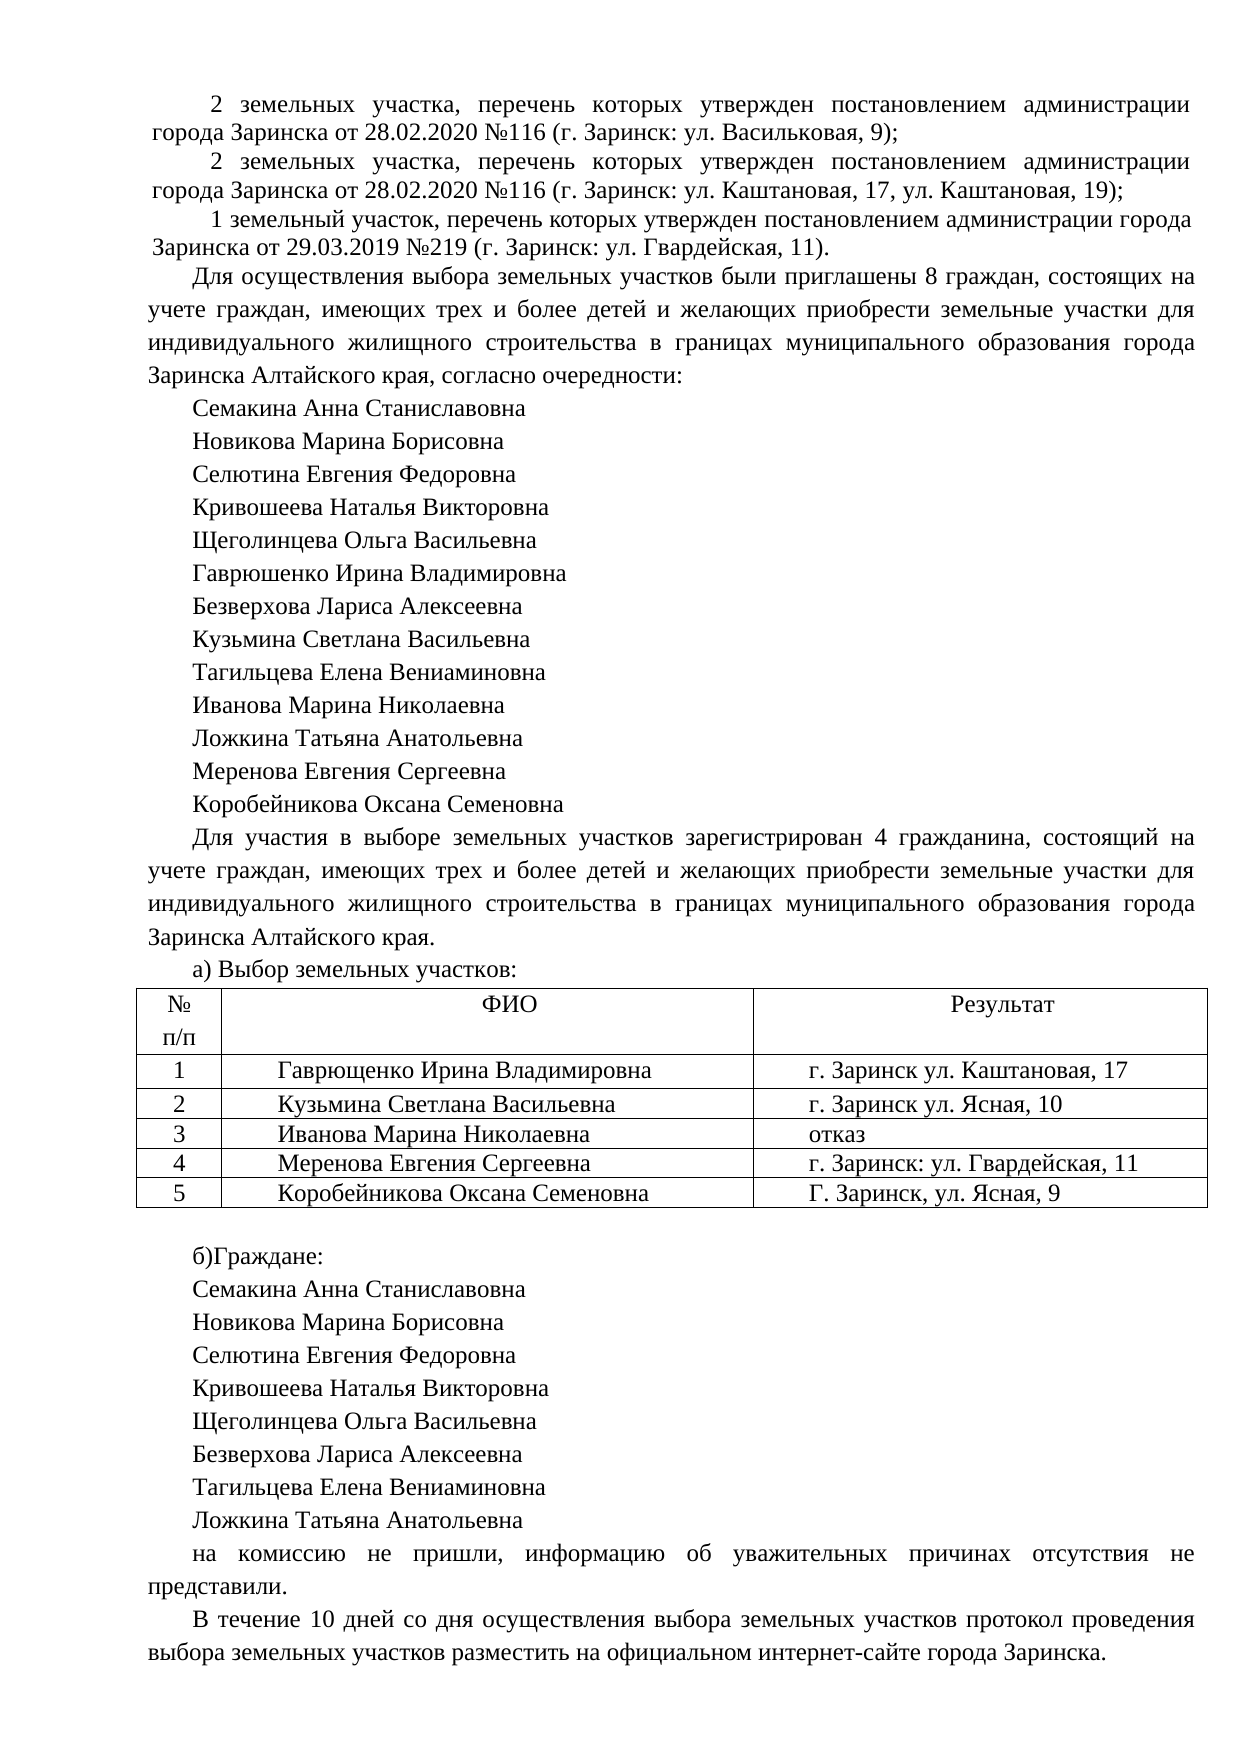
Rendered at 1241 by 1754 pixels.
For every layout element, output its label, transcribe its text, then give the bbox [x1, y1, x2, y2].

text 2 земельных участка, перечень которых утвержден постановлением администрации города Заринска от 28.02.2020 №116 (г. Заринск: ул. Каштановая, 17, ул. Каштановая, 19); [152, 146, 1192, 204]
text Для участия в выборе земельных участков зарегистрирован 4 гражданина, состоящий на учете граждан, имеющих трех и более детей и желающих приобрести земельные участки для индивидуального жилищного строительства в границах муниципального образования города Заринска Алтайского края. [148, 822, 1196, 950]
text Тагильцева Елена Вениаминовна [148, 1472, 1196, 1501]
text В течение 10 дней со дня осуществления выбора земельных участков протокол проведения выбора земельных участков разместить на официальном интернет-сайте города Заринска. [148, 1604, 1196, 1666]
table_cell Г. Заринск, ул. Ясная, 9 [754, 1178, 1207, 1207]
text Безверхова Лариса Алексеевна [148, 591, 1196, 620]
text Селютина Евгения Федоровна [148, 1340, 1196, 1369]
text Щеголинцева Ольга Васильевна [148, 1406, 1196, 1435]
text Тагильцева Елена Вениаминовна [148, 657, 1196, 686]
text Кривошеева Наталья Викторовна [148, 492, 1196, 521]
text Безверхова Лариса Алексеевна [148, 1439, 1196, 1468]
text Ложкина Татьяна Анатольевна [148, 723, 1196, 752]
table_cell 3 [137, 1119, 221, 1147]
table_cell г. Заринск ул. Ясная, 10 [754, 1089, 1207, 1118]
table_cell 1 [137, 1055, 221, 1088]
text Щеголинцева Ольга Васильевна [148, 525, 1196, 554]
table_cell г. Заринск ул. Каштановая, 17 [754, 1055, 1207, 1088]
text Кривошеева Наталья Викторовна [148, 1373, 1196, 1402]
table_cell Коробейникова Оксана Семеновна [222, 1178, 753, 1207]
table_cell Гаврющенко Ирина Владимировна [222, 1055, 753, 1088]
table_header Результат [754, 989, 1207, 1054]
table_header № п/п [137, 989, 221, 1054]
table_cell Иванова Марина Николаевна [222, 1119, 753, 1147]
text Новикова Марина Борисовна [148, 426, 1196, 455]
text на комиссию не пришли, информацию об уважительных причинах отсутствия не представили. [148, 1538, 1196, 1600]
text Семакина Анна Станиславовна [148, 1274, 1196, 1303]
table_cell 5 [137, 1178, 221, 1207]
text Коробейникова Оксана Семеновна [148, 789, 1196, 818]
text Гаврюшенко Ирина Владимировна [148, 558, 1196, 587]
text Кузьмина Светлана Васильевна [148, 624, 1196, 653]
text 2 земельных участка, перечень которых утвержден постановлением администрации города Заринска от 28.02.2020 №116 (г. Заринск: ул. Васильковая, 9); [152, 89, 1192, 146]
table_cell г. Заринск: ул. Гвардейская, 11 [754, 1149, 1207, 1177]
table_cell 4 [137, 1149, 221, 1177]
table_cell Кузьмина Светлана Васильевна [222, 1089, 753, 1118]
text Семакина Анна Станиславовна [148, 393, 1196, 422]
text Новикова Марина Борисовна [148, 1307, 1196, 1336]
text Иванова Марина Николаевна [148, 690, 1196, 719]
text Меренова Евгения Сергеевна [148, 756, 1196, 785]
table_header ФИО [222, 989, 753, 1054]
text б)Граждане: [148, 1241, 1196, 1270]
table_cell отказ [754, 1119, 1207, 1147]
text Ложкина Татьяна Анатольевна [148, 1505, 1196, 1534]
table_cell 2 [137, 1089, 221, 1118]
text 1 земельный участок, перечень которых утвержден постановлением администрации города Заринска от 29.03.2019 №219 (г. Заринск: ул. Гвардейская, 11). [152, 204, 1192, 261]
table_cell Меренова Евгения Сергеевна [222, 1149, 753, 1177]
text а) Выбор земельных участков: [148, 954, 1196, 983]
text Для осуществления выбора земельных участков были приглашены 8 граждан, состоящих на учете граждан, имеющих трех и более детей и желающих приобрести земельные участки для индивидуального жилищного строительства в границах муниципального образования города Заринска Алтайского края, согласно очередности: [148, 261, 1196, 389]
text Селютина Евгения Федоровна [148, 459, 1196, 488]
